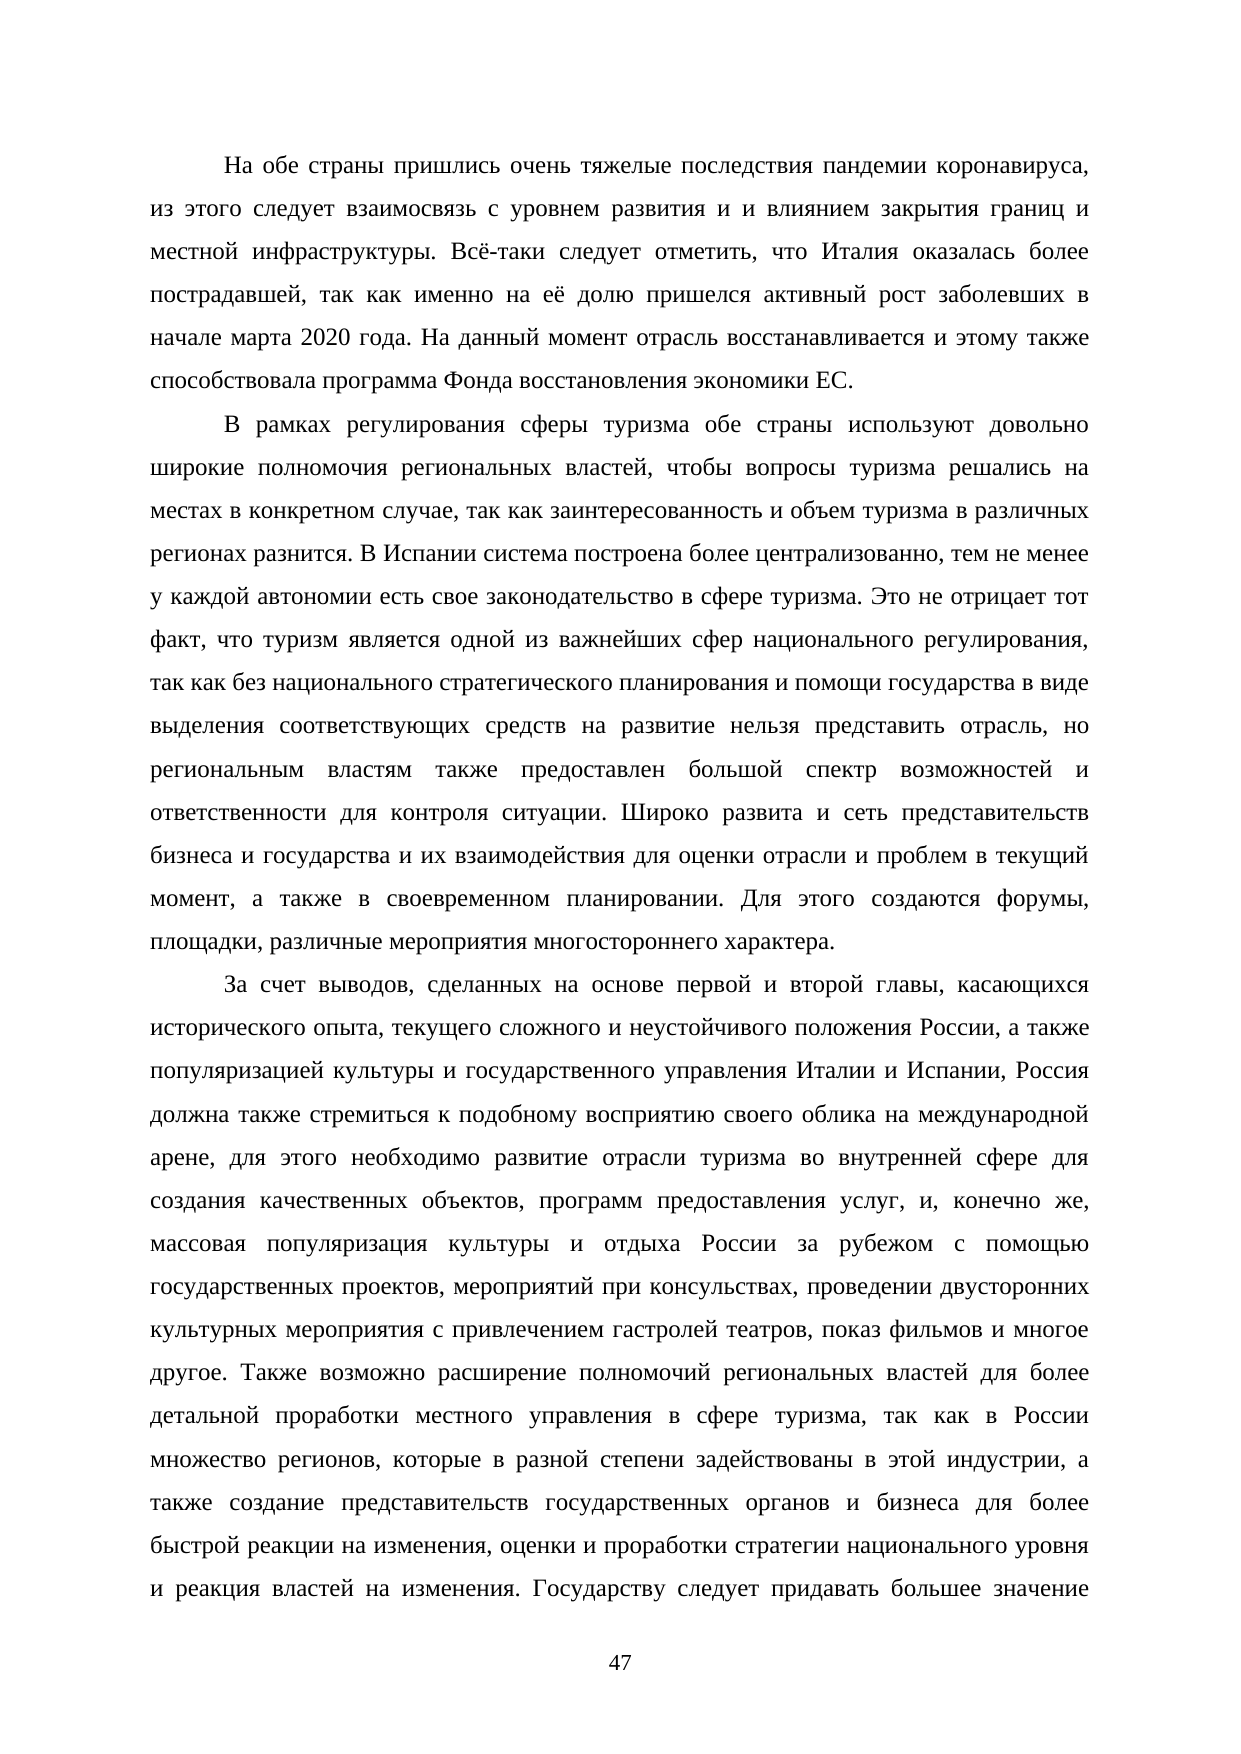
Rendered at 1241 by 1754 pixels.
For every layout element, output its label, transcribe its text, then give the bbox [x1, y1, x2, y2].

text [150, 969, 1090, 1602]
text В рамках регулирования сферы туризма обе страны используют довольно широкие полномочия региональных властей, чтобы вопросы туризма решались на местах в конкретном случае, так как заинтересованность и объем туризма в различных регионах разнится. В Испании система построена более централизованно, тем не менее у каждой автономии есть свое законодательство в сфере туризма. Это не отрицает тот факт, что туризм является одной из важнейших сфер национального регулирования, так как без национального стратегического планирования и помощи государства в виде выделения соответствующих средств на развитие нельзя представить отрасль, но региональным властям также предоставлен большой спектр возможностей и ответственности для контроля ситуации. Широко развита и сеть представительств бизнеса и государства и их взаимодействия для оценки отрасли и проблем в текущий момент, а также в своевременном планировании. Для этого создаются форумы, площадки, различные мероприятия многостороннего характера. [150, 409, 1090, 955]
text На обе страны пришлись очень тяжелые последствия пандемии коронавируса, из этого следует взаимосвязь с уровнем развития и и влиянием закрытия границ и местной инфраструктуры. Всё-таки следует отметить, что Италия оказалась более пострадавшей, так как именно на её долю пришелся активный рост заболевших в начале марта 2020 года. На данный момент отрасль восстанавливается и этому также способствовала программа Фонда восстановления экономики ЕС. [150, 150, 1090, 394]
